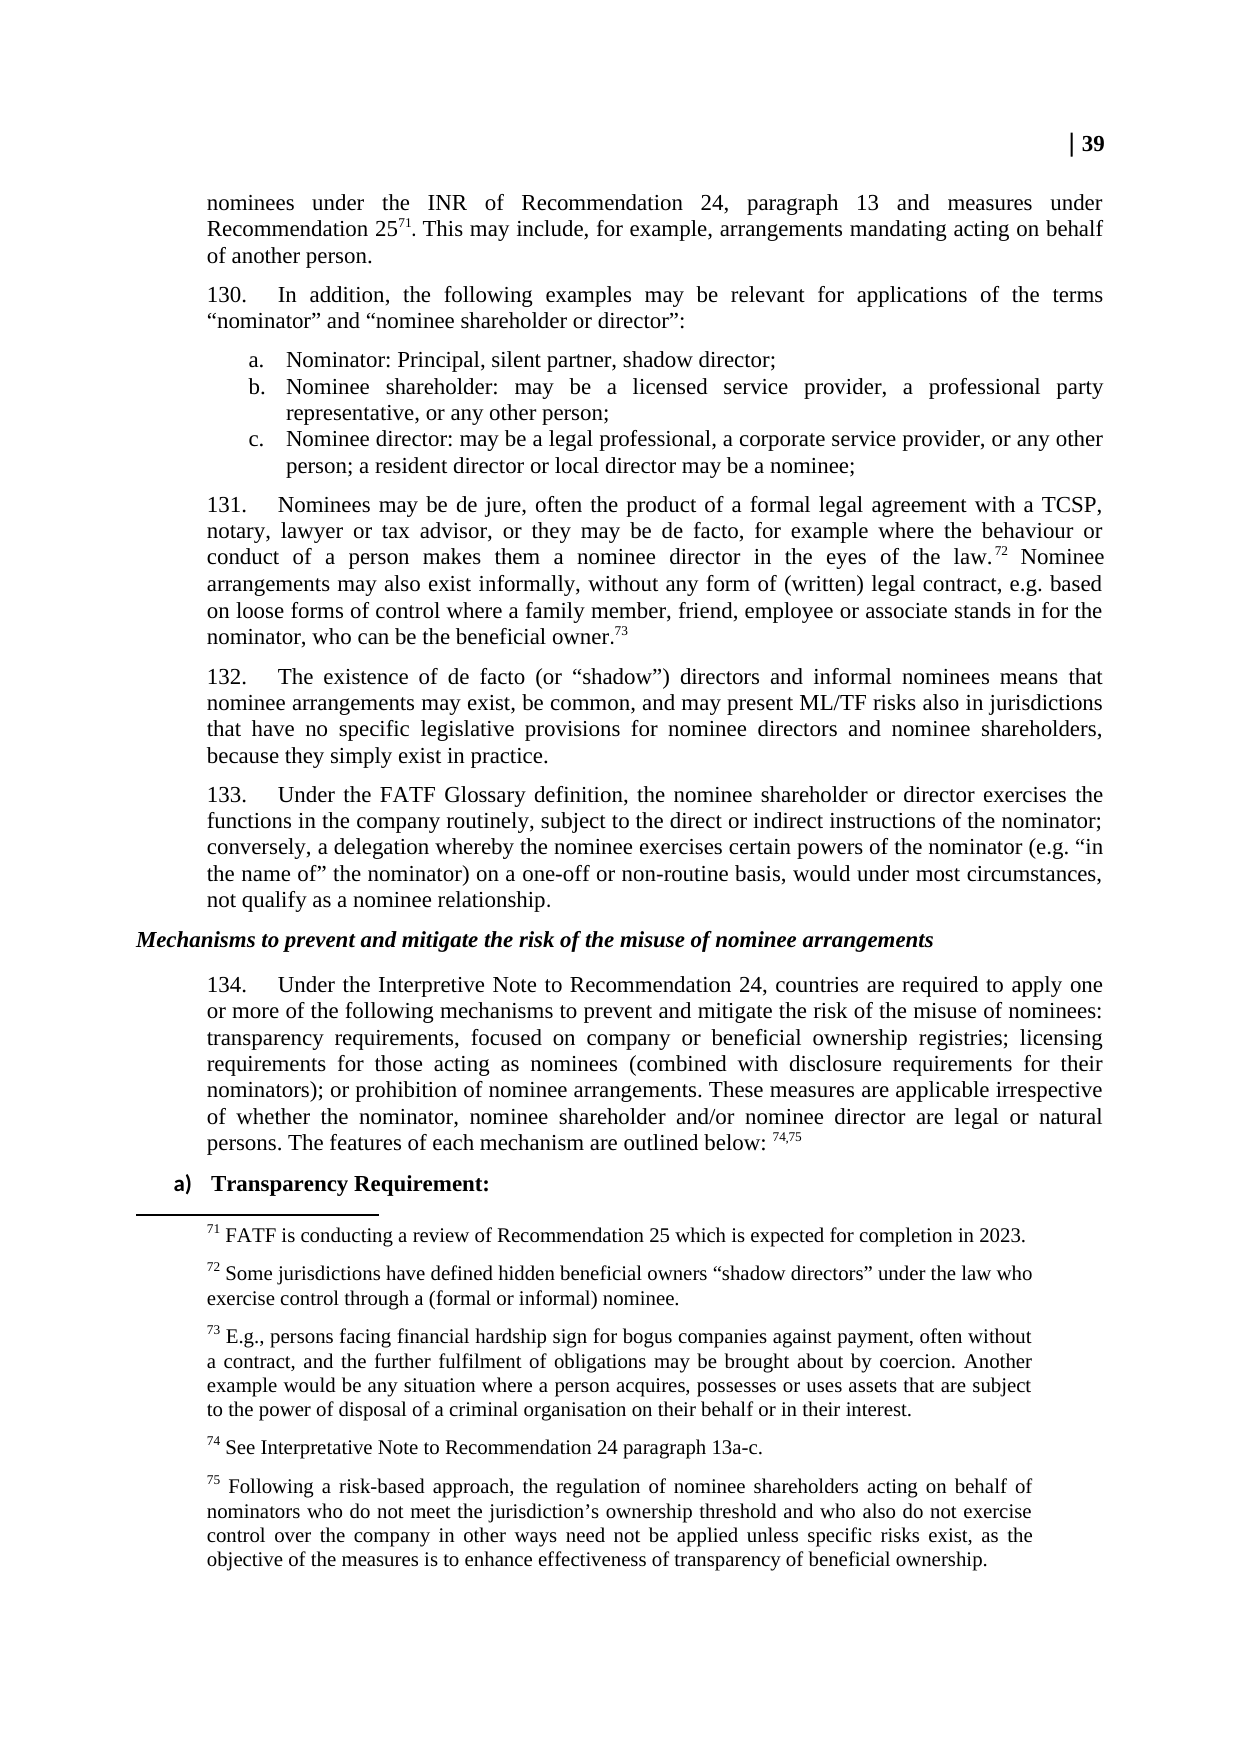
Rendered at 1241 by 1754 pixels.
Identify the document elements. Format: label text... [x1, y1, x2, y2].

text In addition, the following examples may be relevant for applications of the terms “nominator” and “nominee shareholder or director”: [207, 281, 1104, 334]
list Transparency Requirement: [173, 1169, 1081, 1198]
text The existence of de facto (or “shadow”) directors and informal nominees means that nominee arrangements may exist, be common, and may present ML/TF risks also in jurisdictions that have no specific legislative provisions for nominee directors and nominee shareholders, because they simply exist in practice. [207, 663, 1104, 768]
text Under the Interpretive Note to Recommendation 24, countries are required to apply one or more of the following mechanisms to prevent and mitigate the risk of the misuse of nominees: transparency requirements, focused on company or beneficial ownership registries; licensing requirements for those acting as nominees (combined with disclosure requirements for their nominators); or prohibition of nominee arrangements. These measures are applicable irrespective of whether the nominator, nominee shareholder and/or nominee director are legal or natural persons. The features of each mechanism are outlined below: , [207, 971, 1104, 1156]
list Nominee director: may be a legal professional, a corporate service provider, or any other person; a resident director or local director may be a nominee; [248, 426, 1104, 478]
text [207, 189, 1104, 269]
text Under the FATF Glossary definition, the nominee shareholder or director exercises the functions in the company routinely, subject to the direct or indirect instructions of the nominator; conversely, a delegation whereby the nominee exercises certain powers of the nominator (e.g. “in the name of” the nominator) on a one-off or non-routine basis, would under most circumstances, not qualify as a nominee relationship. [207, 781, 1104, 913]
list Nominator: Principal, silent partner, shadow director; [248, 346, 1104, 373]
text Nominees may be de jure, often the product of a formal legal agreement with a TCSP, notary, lawyer or tax advisor, or they may be de facto, for example where the behaviour or conduct of a person makes them a nominee director in the eyes of the law. Nominee arrangements may also exist informally, without any form of (written) legal contract, e.g. based on loose forms of control where a family member, friend, employee or associate stands in for the nominator, who can be the beneficial owner. [207, 491, 1104, 650]
list Nominee shareholder: may be a licensed service provider, a professional party representative, or any other person; [248, 373, 1104, 426]
list Mechanisms to prevent and mitigate the risk of the misuse of nominee arrangements [136, 926, 1104, 952]
